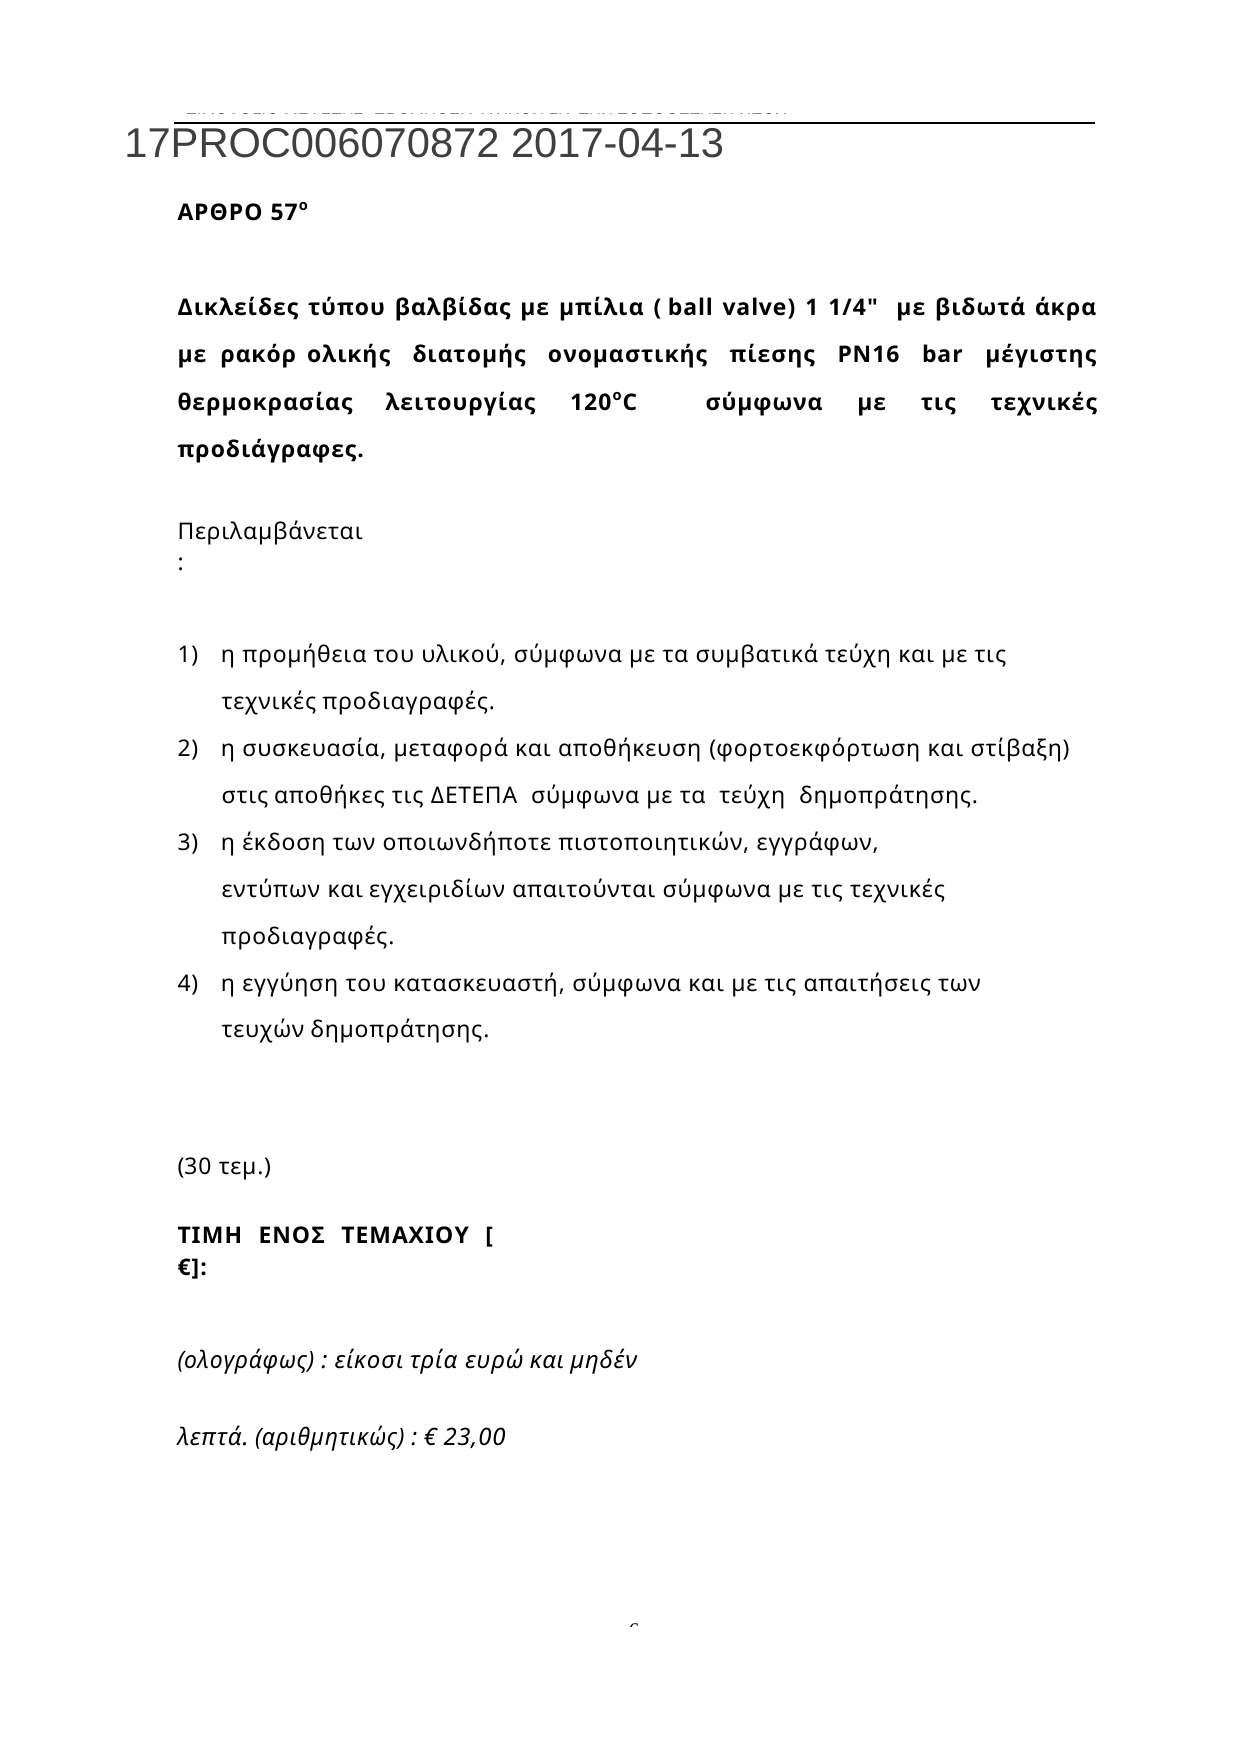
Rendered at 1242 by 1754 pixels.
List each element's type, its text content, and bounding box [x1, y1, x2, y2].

text (30 τεμ.) [177, 1150, 276, 1181]
text Δικλείδες τύπου βαλβίδας με μπίλια ( ball valve) 1 1/4" με βιδωτά άκρα με ρακόρ ολικής διατομής ονομαστικής πίεσης PN16 bar μέγιστης θερμοκρασίας λειτουργίας 120οC σύμφωνα με τις τεχνικές προδιάγραφες. [177, 291, 1097, 464]
text 17PROC006070872 2017-04-13 [124, 119, 1108, 165]
text 3) η έκδοση των οποιωνδήποτε πιστοποιητικών, εγγράφων, εντύπων και εγχειριδίων απαιτούνται σύμφωνα με τις τεχνικές προδιαγραφές. [177, 826, 976, 951]
text 1) η προμήθεια του υλικού, σύμφωνα με τα συμβατικά τεύχη και με τις τεχνικές προδιαγραφές. [177, 638, 1063, 716]
text 2) η συσκευασία, μεταφορά και αποθήκευση (φορτοεκφόρτωση και στίβαξη) στις αποθήκες τις ΔΕΤΕΠΑ σύμφωνα με τα τεύχη δημοπράτησης. [177, 732, 1077, 810]
text 4) η εγγύηση του κατασκευαστή, σύμφωνα και με τις απαιτήσεις των τευχών δημοπράτησης. [177, 966, 1034, 1044]
text Περιλαμβάνεται : [177, 515, 369, 578]
text ΑΡΘΡΟ 57ο [177, 194, 311, 227]
text ΤΙΜΗ ΕΝΟΣ ΤΕΜΑΧΙΟΥ [ €]: [177, 1219, 493, 1282]
text (ολογράφως) : είκοσι τρία ευρώ και μηδέν λεπτά. (αριθμητικώς) : € 23,00 [177, 1343, 716, 1452]
